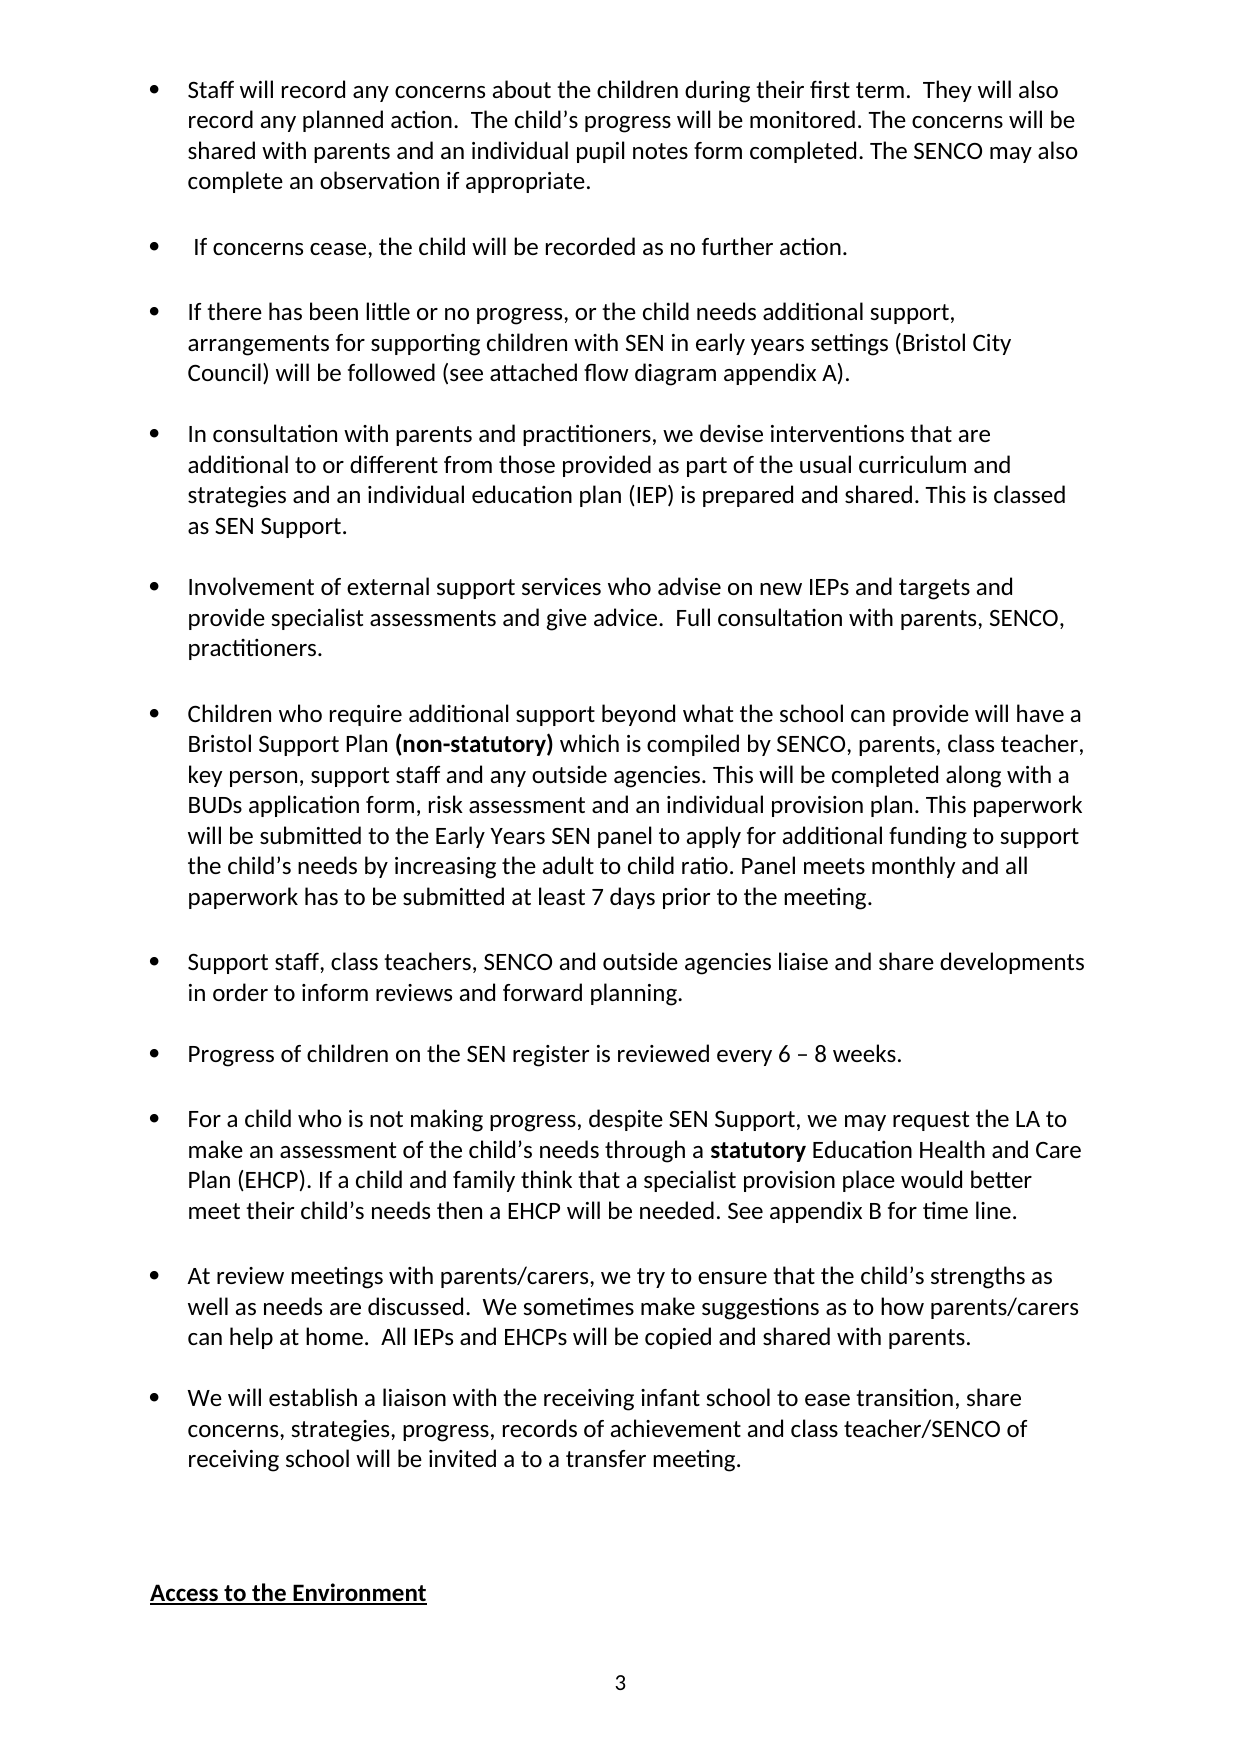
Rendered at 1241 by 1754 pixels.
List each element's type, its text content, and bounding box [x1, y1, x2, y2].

list We will establish a liaison with the receiving infant school to ease transition, share concerns, strategies, progress, records of achievement and class teacher/SENCO of receiving school will be invited a to a transfer meeting. [150, 1383, 1090, 1474]
list Support staff, class teachers, SENCO and outside agencies liaise and share developments in order to inform reviews and forward planning. [150, 946, 1090, 1007]
list At review meetings with parents/carers, we try to ensure that the child’s strengths as well as needs are discussed. We sometimes make suggestions as to how parents/carers can help at home. All IEPs and EHCPs will be copied and shared with parents. [150, 1261, 1090, 1352]
list Involvement of external support services who advise on new IEPs and targets and provide specialist assessments and give advice. Full consultation with parents, SENCO, practitioners. [150, 571, 1090, 663]
list In consultation with parents and practitioners, we devise interventions that are additional to or different from those provided as part of the usual curriculum and strategies and an individual education plan (IEP) is prepared and shared. This is classed as SEN Support. [150, 418, 1090, 541]
list For a child who is not making progress, despite SEN Support, we may request the LA to make an assessment of the child’s needs through a statutory Education Health and Care Plan (EHCP). If a child and family think that a specialist provision place would better meet their child’s needs then a EHCP will be needed. See appendix B for time line. [150, 1103, 1090, 1226]
list If there has been little or no progress, or the child needs additional support, arrangements for supporting children with SEN in early years settings (Bristol City Council) will be followed (see attached flow diagram appendix A). [150, 296, 1090, 388]
text Access to the Environment [150, 1577, 1090, 1607]
list Children who require additional support beyond what the school can provide will have a Bristol Support Plan (non-statutory) which is compiled by SENCO, parents, class teacher, key person, support staff and any outside agencies. This will be completed along with a BUDs application form, risk assessment and an individual provision plan. This paperwork will be submitted to the Early Years SEN panel to apply for additional funding to support the child’s needs by increasing the adult to child ratio. Panel meets monthly and all paperwork has to be submitted at least 7 days prior to the meeting. [150, 698, 1090, 911]
list Progress of children on the SEN register is reviewed every 6 – 8 weeks. [150, 1038, 1090, 1068]
list If concerns cease, the child will be recorded as no further action. [150, 231, 1090, 261]
list Staff will record any concerns about the children during their first term. They will also record any planned action. The child’s progress will be monitored. The concerns will be shared with parents and an individual pupil notes form completed. The SENCO may also complete an observation if appropriate. [150, 74, 1090, 196]
